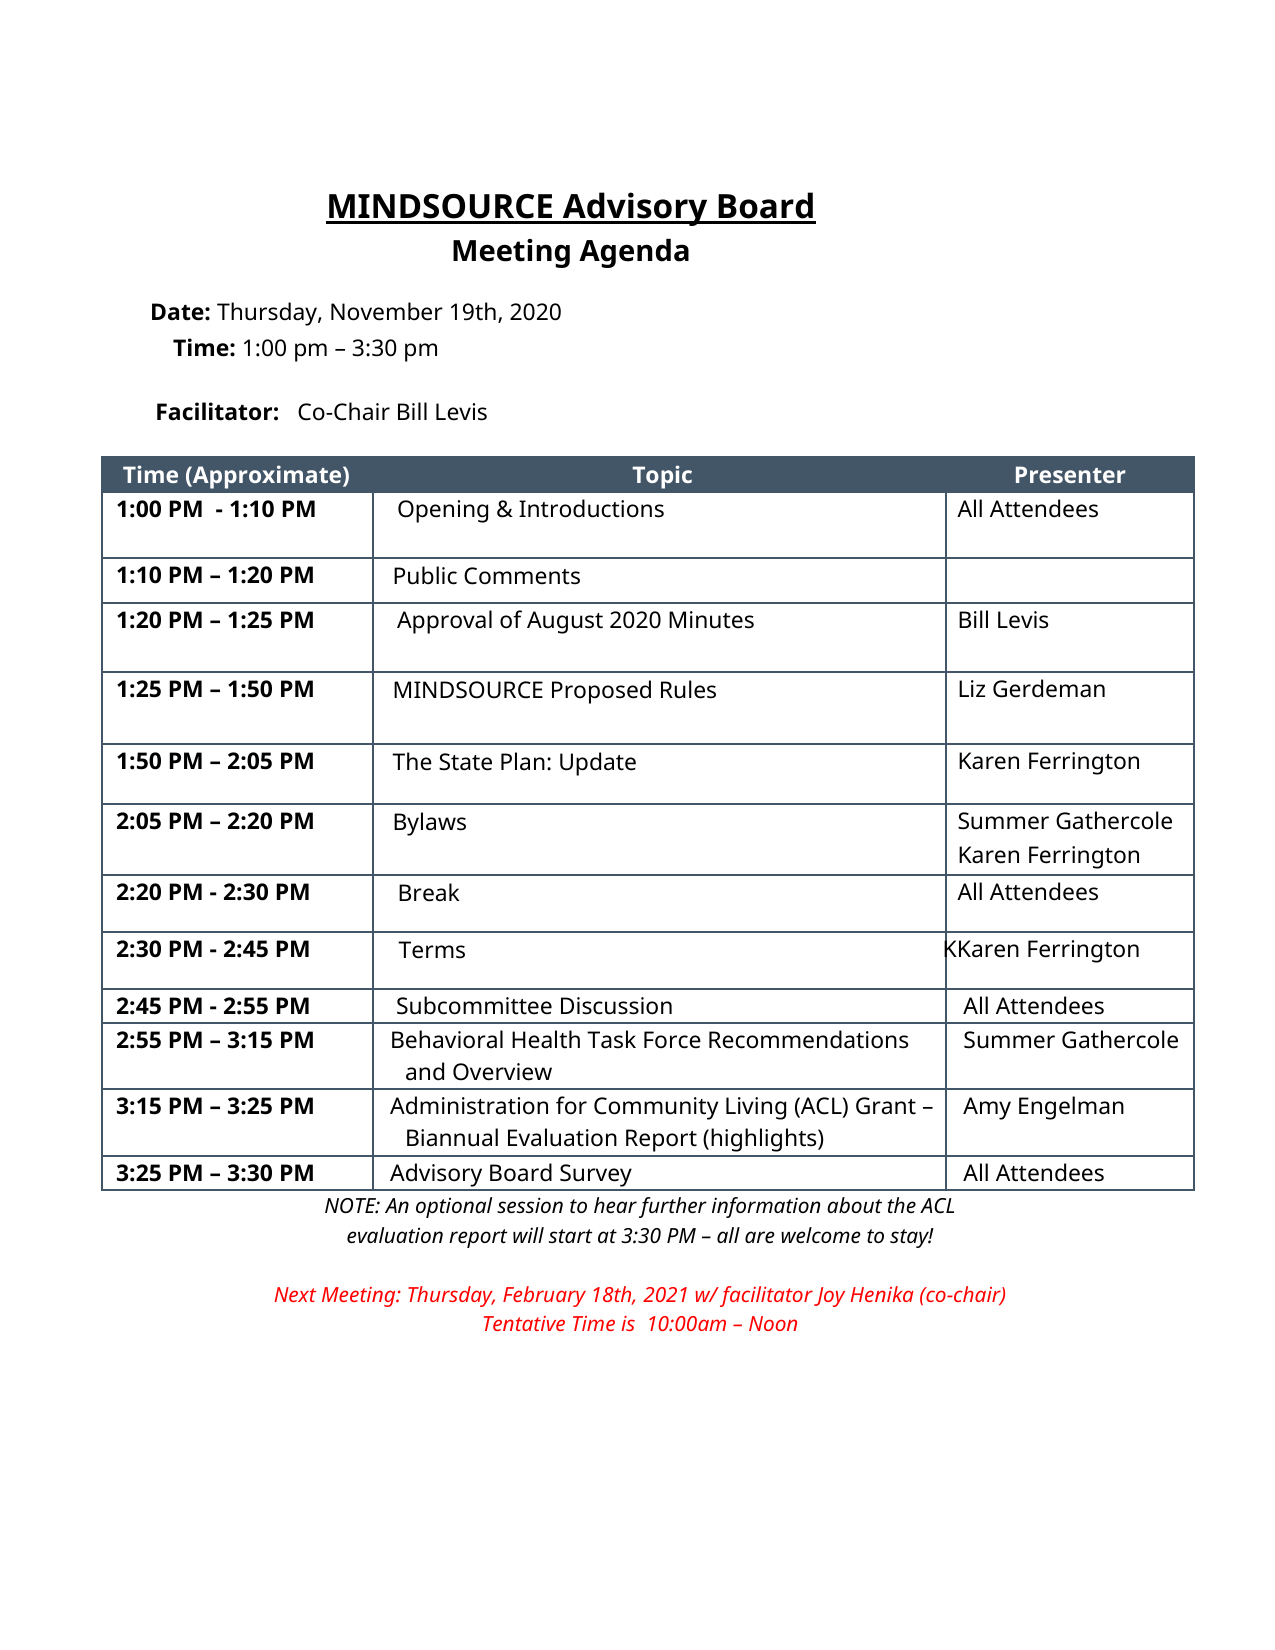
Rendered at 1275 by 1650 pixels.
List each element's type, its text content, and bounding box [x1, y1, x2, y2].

text Next Meeting: Thursday, February 18th, 2021 w/ facilitator Joy Henika (co-chair) [155, 1280, 1125, 1308]
table_header Topic [374, 458, 945, 491]
table_cell Break [374, 876, 945, 931]
table_cell Summer Gathercole Karen Ferrington [947, 805, 1193, 873]
text NOTE: An optional session to hear further information about the ACL [155, 1192, 1125, 1220]
table_cell 2:30 PM - 2:45 PM [103, 933, 372, 988]
table_cell Summer Gathercole [947, 1024, 1193, 1088]
text Time: 1:00 pm – 3:30 pm [173, 332, 1125, 363]
table_cell Liz Gerdeman [947, 673, 1193, 743]
text MINDSOURCE Advisory Board [150, 183, 991, 229]
table_cell Administration for Community Living (ACL) Grant – Biannual Evaluation Report (highlights) [374, 1090, 945, 1154]
table_cell 2:20 PM - 2:30 PM [103, 876, 372, 931]
table_cell All Attendees [947, 493, 1193, 557]
table_cell [947, 559, 1193, 602]
table_cell Behavioral Health Task Force Recommendations and Overview [374, 1024, 945, 1088]
table_cell The State Plan: Update [374, 745, 945, 803]
table_cell All Attendees [947, 1157, 1193, 1189]
table_cell 1:50 PM – 2:05 PM [103, 745, 372, 803]
table_cell 3:15 PM – 3:25 PM [103, 1090, 372, 1154]
table_cell Approval of August 2020 Minutes [374, 604, 945, 671]
table_cell 2:45 PM - 2:55 PM [103, 990, 372, 1022]
table_cell MINDSOURCE Proposed Rules [374, 673, 945, 743]
text Facilitator: Co-Chair Bill Levis [155, 395, 1125, 427]
table_cell 3:25 PM – 3:30 PM [103, 1157, 372, 1189]
table_cell 2:55 PM – 3:15 PM [103, 1024, 372, 1088]
text evaluation report will start at 3:30 PM – all are welcome to stay! [155, 1221, 1125, 1249]
table_header Presenter [947, 458, 1193, 491]
table_cell Karen Ferrington [947, 745, 1193, 803]
table_cell Bylaws [374, 805, 945, 873]
table_cell Amy Engelman [947, 1090, 1193, 1154]
table_cell Bill Levis [947, 604, 1193, 671]
table_cell Subcommittee Discussion [374, 990, 945, 1022]
table_cell 1:00 PM - 1:10 PM [103, 493, 372, 557]
table_cell 1:10 PM – 1:20 PM [103, 559, 372, 602]
table_cell Opening & Introductions [374, 493, 945, 557]
text Meeting Agenda [150, 231, 991, 270]
table_cell Terms [374, 933, 945, 988]
table_cell KKaren Ferrington [947, 933, 1193, 988]
table_cell 1:25 PM – 1:50 PM [103, 673, 372, 743]
table_cell All Attendees [947, 990, 1193, 1022]
table_header Time (Approximate) [103, 458, 372, 491]
table_cell 1:20 PM – 1:25 PM [103, 604, 372, 671]
table_cell Public Comments [374, 559, 945, 602]
text Date: Thursday, November 19th, 2020 [150, 296, 1125, 327]
table_cell All Attendees [947, 876, 1193, 931]
text Tentative Time is 10:00am – Noon [155, 1309, 1125, 1338]
table_cell 2:05 PM – 2:20 PM [103, 805, 372, 873]
table_cell Advisory Board Survey [374, 1157, 945, 1189]
